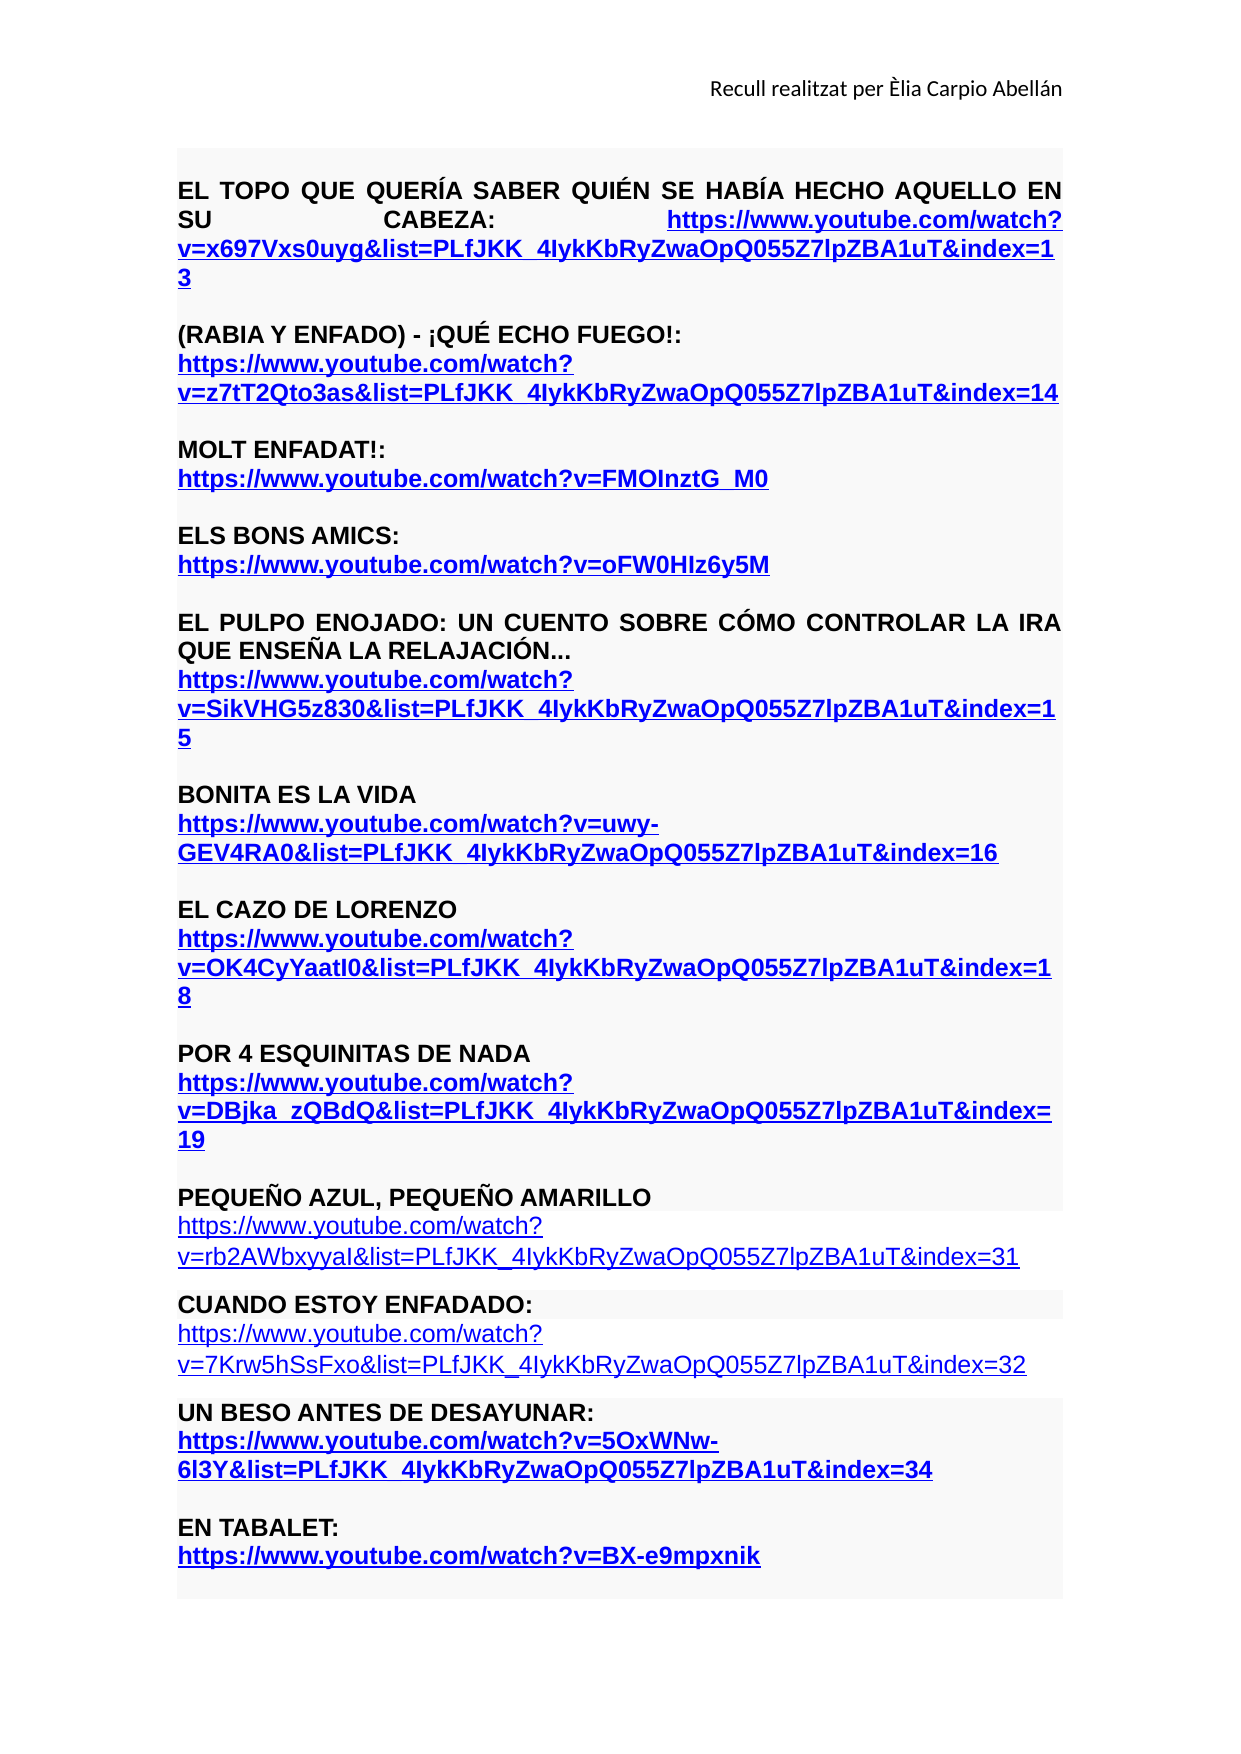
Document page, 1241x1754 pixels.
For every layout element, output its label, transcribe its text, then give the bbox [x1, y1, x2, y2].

subtitle https://www.youtube.com/watch?v=uwy-GEV4RA0&list=PLfJKK_4IykKbRyZwaOpQ055Z7lpZBA1uT&index=16 [177, 809, 1063, 866]
subtitle https://www.youtube.com/watch?v=FMOInztG_M0 [177, 464, 1063, 493]
subtitle CUANDO ESTOY ENFADADO: [177, 1290, 1063, 1319]
subtitle https://www.youtube.com/watch?v=DBjka_zQBdQ&list=PLfJKK_4IykKbRyZwaOpQ055Z7lpZBA1uT&index=19 [177, 1068, 1063, 1154]
subtitle https://www.youtube.com/watch?v=5OxWNw-6l3Y&list=PLfJKK_4IykKbRyZwaOpQ055Z7lpZBA1uT&index=34 [177, 1426, 1063, 1484]
subtitle EL CAZO DE LORENZO [177, 895, 1063, 924]
subtitle UN BESO ANTES DE DESAYUNAR: [177, 1398, 1063, 1426]
text https://www.youtube.com/watch?v=7Krw5hSsFxo&list=PLfJKK_4IykKbRyZwaOpQ055Z7lpZBA1uT&index=32 [177, 1319, 1063, 1379]
subtitle BONITA ES LA VIDA [177, 780, 1063, 809]
subtitle MOLT ENFADAT!: [177, 435, 1063, 464]
subtitle EL PULPO ENOJADO: UN CUENTO SOBRE CÓMO CONTROLAR LA IRA QUE ENSEÑA LA RELAJACIÓN... [177, 608, 1063, 665]
subtitle https://www.youtube.com/watch?v=OK4CyYaatI0&list=PLfJKK_4IykKbRyZwaOpQ055Z7lpZBA1uT&index=18 [177, 924, 1063, 1010]
subtitle EL TOPO QUE QUERÍA SABER QUIÉN SE HABÍA HECHO AQUELLO EN SU CABEZA: https://www.youtube.com/watch?v=x697Vxs0uyg&list=PLfJKK_4IykKbRyZwaOpQ055Z7lpZBA1uT&index=13 [177, 176, 1063, 291]
subtitle https://www.youtube.com/watch?v=z7tT2Qto3as&list=PLfJKK_4IykKbRyZwaOpQ055Z7lpZBA1uT&index=14 [177, 349, 1063, 406]
subtitle https://www.youtube.com/watch?v=SikVHG5z830&list=PLfJKK_4IykKbRyZwaOpQ055Z7lpZBA1uT&index=15 [177, 665, 1063, 751]
subtitle POR 4 ESQUINITAS DE NADA [177, 1039, 1063, 1068]
subtitle ELS BONS AMICS: [177, 521, 1063, 550]
subtitle (RABIA Y ENFADO) - ¡QUÉ ECHO FUEGO!: [177, 320, 1063, 349]
subtitle PEQUEÑO AZUL, PEQUEÑO AMARILLO [177, 1183, 1063, 1211]
subtitle https://www.youtube.com/watch?v=oFW0HIz6y5M [177, 550, 1063, 579]
text https://www.youtube.com/watch?v=rb2AWbxyyaI&list=PLfJKK_4IykKbRyZwaOpQ055Z7lpZBA1uT&index=31 [177, 1211, 1063, 1271]
subtitle https://www.youtube.com/watch?v=BX-e9mpxnik [177, 1541, 1063, 1570]
subtitle EN TABALET: [177, 1513, 1063, 1541]
